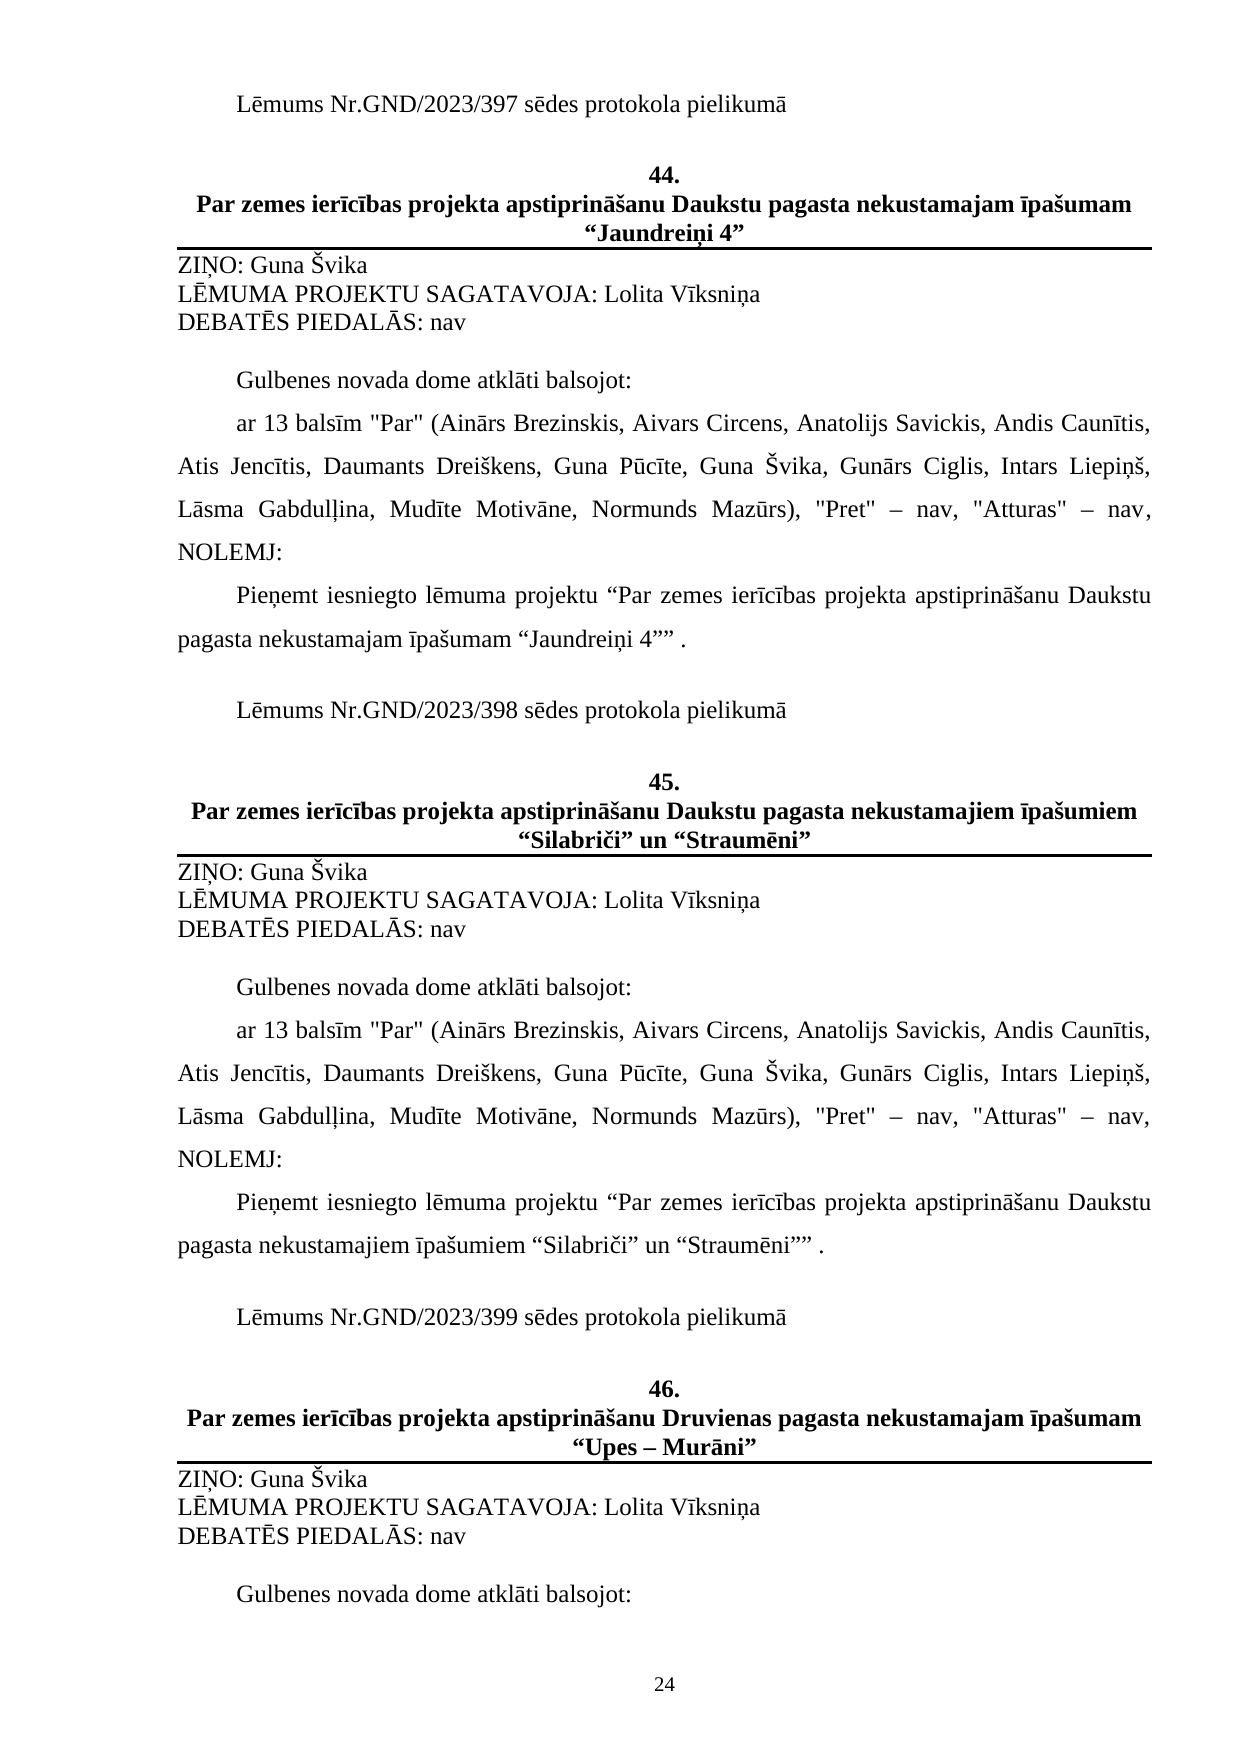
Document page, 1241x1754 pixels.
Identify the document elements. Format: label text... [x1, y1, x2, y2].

text Pieņemt iesniegto lēmuma projektu “Par zemes ierīcības projekta apstiprināšanu Daukstu pagasta nekustamajam īpašumam “Jaundreiņi 4”” . [177, 581, 1152, 652]
text DEBATĒS PIEDALĀS: nav [177, 1521, 1152, 1550]
text 44. [177, 161, 1152, 189]
text ZIŅO: Guna Švika [177, 250, 1152, 279]
text Lēmums Nr.GND/2023/397 sēdes protokola pielikumā [177, 89, 1152, 117]
text ZIŅO: Guna Švika [177, 857, 1152, 886]
text Gulbenes novada dome atklāti balsojot: [177, 972, 1152, 1001]
text Par zemes ierīcības projekta apstiprināšanu Daukstu pagasta nekustamajiem īpašumiem “Silabriči” un “Straumēni” [177, 796, 1152, 854]
text 46. [177, 1374, 1152, 1403]
text DEBATĒS PIEDALĀS: nav [177, 914, 1152, 943]
text Par zemes ierīcības projekta apstiprināšanu Daukstu pagasta nekustamajam īpašumam “Jaundreiņi 4” [177, 189, 1152, 247]
text Lēmums Nr.GND/2023/399 sēdes protokola pielikumā [177, 1302, 1152, 1331]
text Pieņemt iesniegto lēmuma projektu “Par zemes ierīcības projekta apstiprināšanu Daukstu pagasta nekustamajiem īpašumiem “Silabriči” un “Straumēni”” . [177, 1187, 1152, 1259]
text LĒMUMA PROJEKTU SAGATAVOJA: Lolita Vīksniņa [177, 279, 1152, 307]
text DEBATĒS PIEDALĀS: nav [177, 307, 1152, 336]
text LĒMUMA PROJEKTU SAGATAVOJA: Lolita Vīksniņa [177, 886, 1152, 914]
text ZIŅO: Guna Švika [177, 1464, 1152, 1492]
text 45. [177, 767, 1152, 796]
text Par zemes ierīcības projekta apstiprināšanu Druvienas pagasta nekustamajam īpašumam “Upes – Murāni” [177, 1403, 1152, 1461]
text LĒMUMA PROJEKTU SAGATAVOJA: Lolita Vīksniņa [177, 1492, 1152, 1521]
text Gulbenes novada dome atklāti balsojot: [177, 1579, 1152, 1607]
text Gulbenes novada dome atklāti balsojot: [177, 365, 1152, 394]
text Lēmums Nr.GND/2023/398 sēdes protokola pielikumā [177, 696, 1152, 724]
